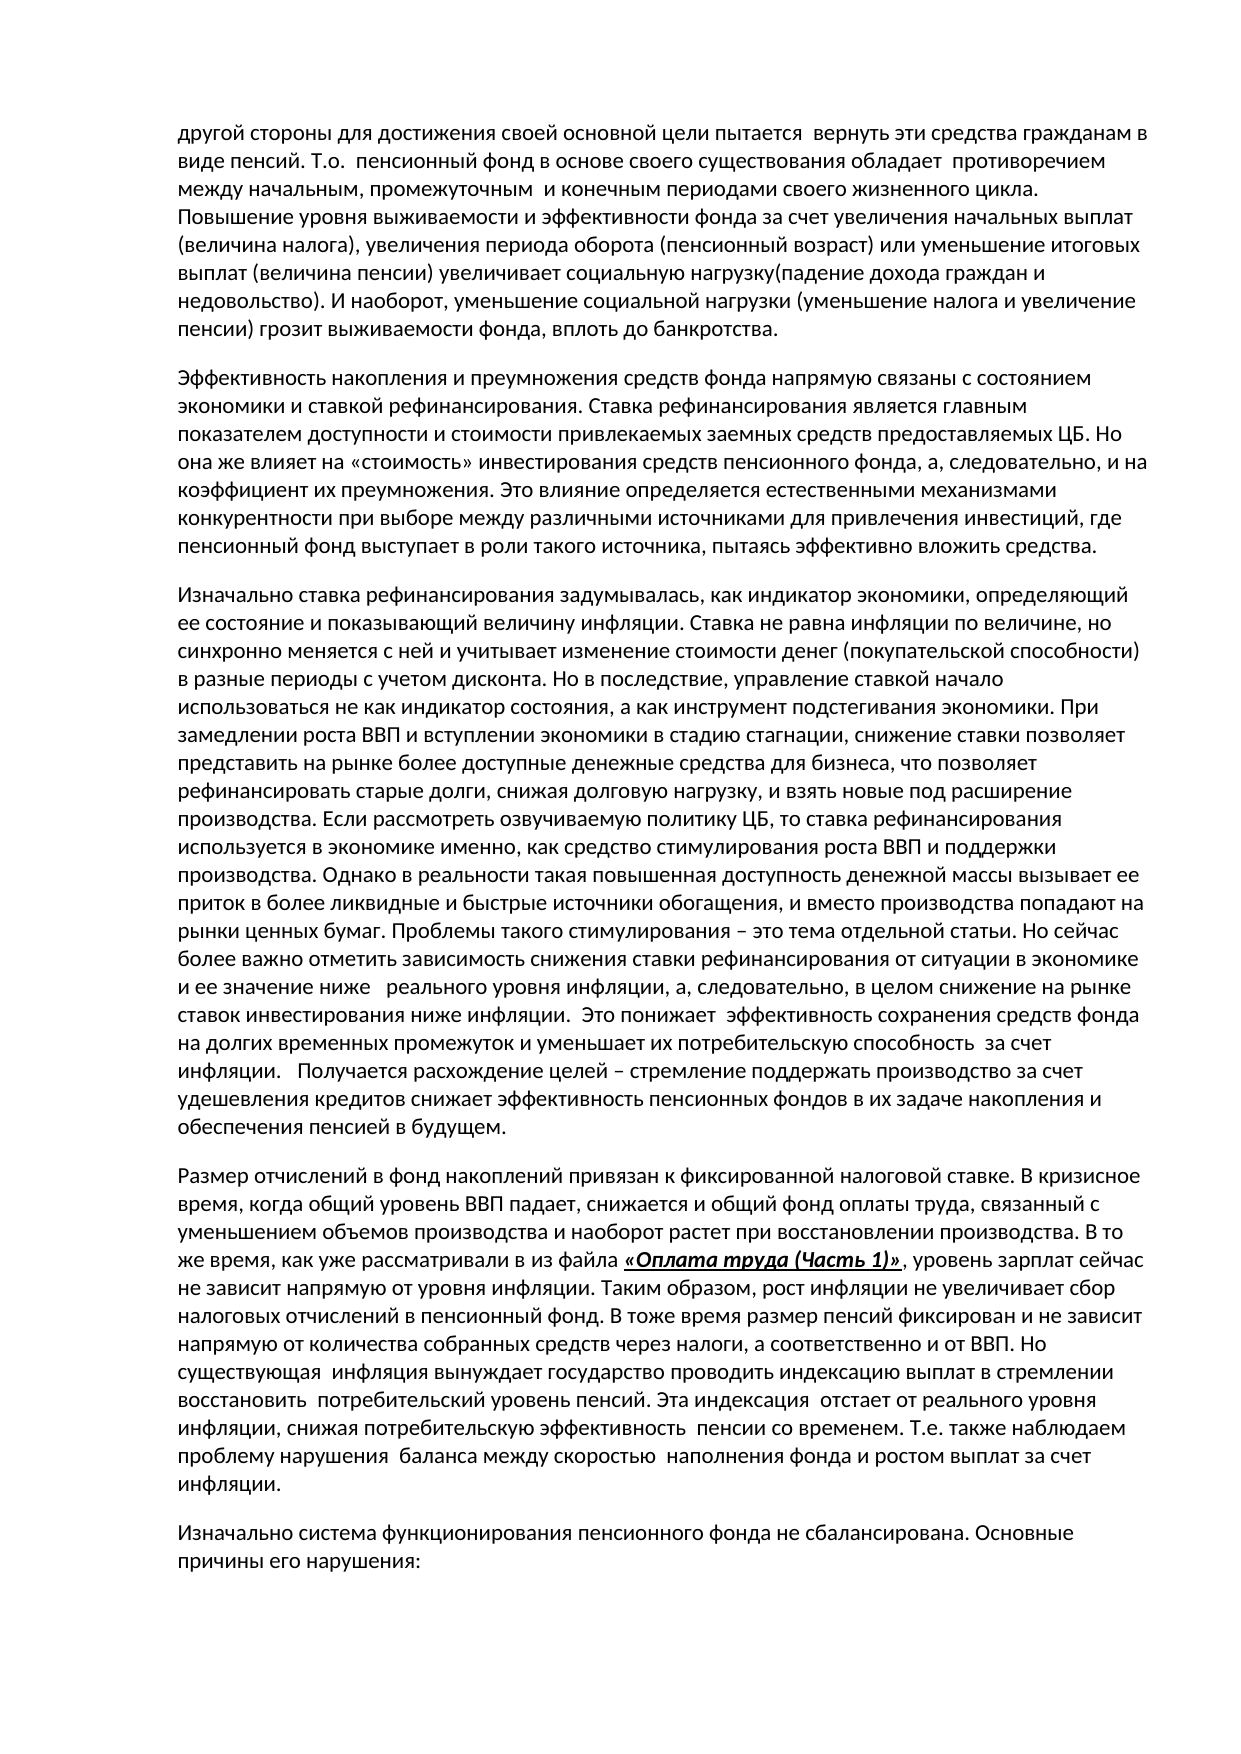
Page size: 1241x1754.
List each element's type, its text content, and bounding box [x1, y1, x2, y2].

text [177, 118, 1152, 342]
text Эффективность накопления и преумножения средств фонда напрямую связаны с состоянием экономики и ставкой рефинансирования. Ставка рефинансирования является главным показателем доступности и стоимости привлекаемых заемных средств предоставляемых ЦБ. Но она же влияет на «стоимость» инвестирования средств пенсионного фонда, а, следовательно, и на коэффициент их преумножения. Это влияние определяется естественными механизмами конкурентности при выборе между различными источниками для привлечения инвестиций, где пенсионный фонд выступает в роли такого источника, пытаясь эффективно вложить средства. [177, 363, 1152, 559]
text Изначально ставка рефинансирования задумывалась, как индикатор экономики, определяющий ее состояние и показывающий величину инфляции. Ставка не равна инфляции по величине, но синхронно меняется с ней и учитывает изменение стоимости денег (покупательской способности) в разные периоды с учетом дисконта. Но в последствие, управление ставкой начало использоваться не как индикатор состояния, а как инструмент подстегивания экономики. При замедлении роста ВВП и вступлении экономики в стадию стагнации, снижение ставки позволяет представить на рынке более доступные денежные средства для бизнеса, что позволяет рефинансировать старые долги, снижая долговую нагрузку, и взять новые под расширение производства. Если рассмотреть озвучиваемую политику ЦБ, то ставка рефинансирования используется в экономике именно, как средство стимулирования роста ВВП и поддержки производства. Однако в реальности такая повышенная доступность денежной массы вызывает ее приток в более ликвидные и быстрые источники обогащения, и вместо производства попадают на рынки ценных бумаг. Проблемы такого стимулирования – это тема отдельной статьи. Но сейчас более важно отметить зависимость снижения ставки рефинансирования от ситуации в экономике и ее значение ниже реального уровня инфляции, а, следовательно, в целом снижение на рынке ставок инвестирования ниже инфляции. Это понижает эффективность сохранения средств фонда на долгих временных промежуток и уменьшает их потребительскую способность за счет инфляции. Получается расхождение целей – стремление поддержать производство за счет удешевления кредитов снижает эффективность пенсионных фондов в их задаче накопления и обеспечения пенсией в будущем. [177, 580, 1152, 1141]
text Изначально система функционирования пенсионного фонда не сбалансирована. Основные причины его нарушения: [177, 1518, 1152, 1574]
text Размер отчислений в фонд накоплений привязан к фиксированной налоговой ставке. В кризисное время, когда общий уровень ВВП падает, снижается и общий фонд оплаты труда, связанный с уменьшением объемов производства и наоборот растет при восстановлении производства. В то же время, как уже рассматривали в из файла «Оплата труда (Часть 1)», уровень зарплат сейчас не зависит напрямую от уровня инфляции. Таким образом, рост инфляции не увеличивает сбор налоговых отчислений в пенсионный фонд. В тоже время размер пенсий фиксирован и не зависит напрямую от количества собранных средств через налоги, а соответственно и от ВВП. Но существующая инфляция вынуждает государство проводить индексацию выплат в стремлении восстановить потребительский уровень пенсий. Эта индексация отстает от реального уровня инфляции, снижая потребительскую эффективность пенсии со временем. Т.е. также наблюдаем проблему нарушения баланса между скоростью наполнения фонда и ростом выплат за счет инфляции. [177, 1161, 1152, 1498]
